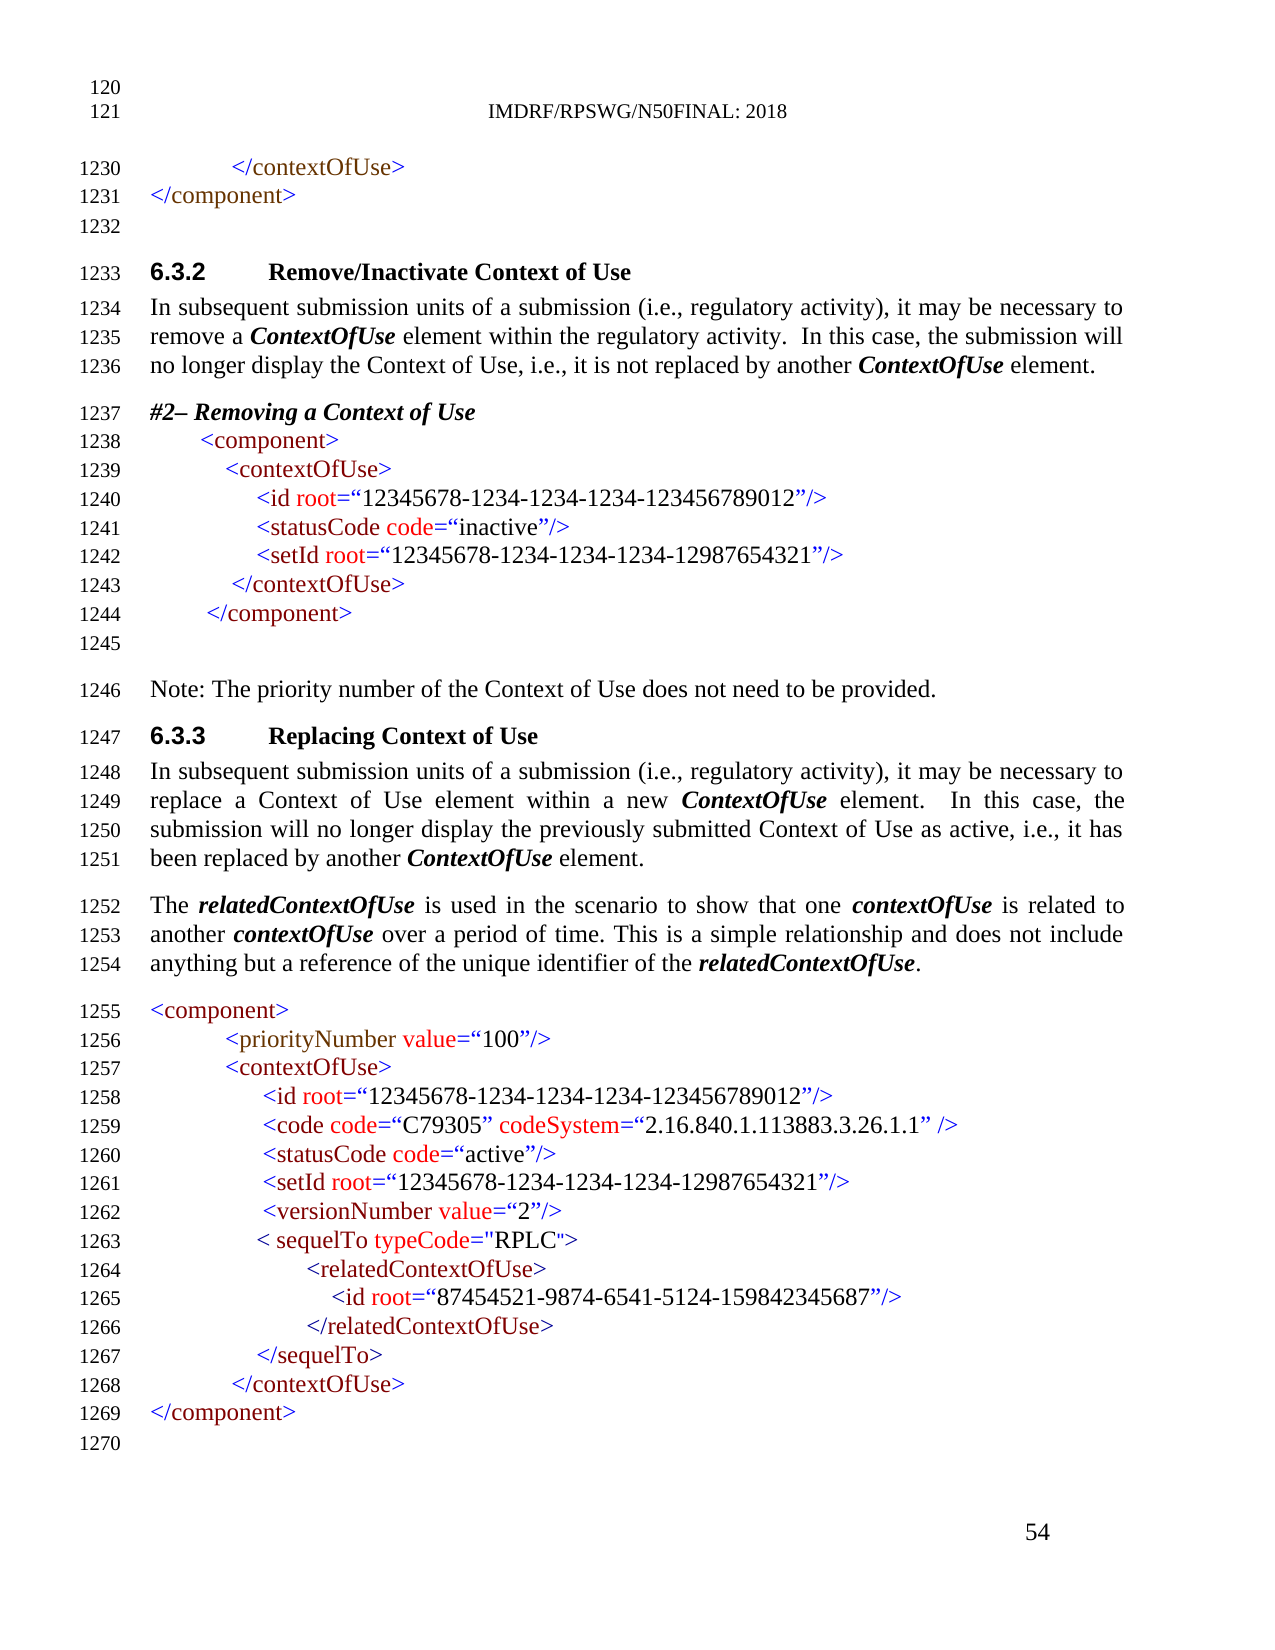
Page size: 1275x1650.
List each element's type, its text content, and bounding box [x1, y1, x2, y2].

text </component> [150, 598, 1125, 627]
text <setId root=“12345678-1234-1234-1234-12987654321”/> [150, 540, 1125, 569]
text </contextOfUse> [150, 152, 1125, 181]
text </contextOfUse> [150, 569, 1125, 598]
text <setId root=“12345678-1234-1234-1234-12987654321”/> [262, 1167, 1125, 1196]
subtitle Remove/Inactivate Context of Use [150, 256, 1125, 285]
text </contextOfUse> [150, 1369, 1125, 1397]
text <id root=“87454521-9874-6541-5124-159842345687”/> [150, 1282, 1125, 1311]
text </component> [150, 181, 1125, 209]
text <id root=“12345678-1234-1234-1234-123456789012”/> [150, 483, 1125, 512]
text < sequelTo typeCode="RPLC"> [557, 1225, 1125, 1254]
text <contextOfUse> [150, 1052, 1125, 1081]
text <code code=“C79305” codeSystem=“2.16.840.1.113883.3.26.1.1” /> [262, 1110, 1125, 1139]
text Note: The priority number of the Context of Use does not need to be provided. [150, 673, 1125, 703]
text In subsequent submission units of a submission (i.e., regulatory activity), it may be necessary to replace a Context of Use element within a new ContextOfUse element. In this case, the submission will no longer display the previously submitted Context of Use as active, i.e., it has been replaced by another ContextOfUse element. [150, 755, 1125, 872]
text <statusCode code=“inactive”/> [150, 512, 1125, 540]
text <id root=“12345678-1234-1234-1234-123456789012”/> [262, 1081, 1125, 1110]
text <priorityNumber value=“100”/> [150, 1024, 1125, 1052]
subtitle Replacing Context of Use [150, 720, 1125, 749]
text In subsequent submission units of a submission (i.e., regulatory activity), it may be necessary to remove a ContextOfUse element within the regulatory activity. In this case, the submission will no longer display the Context of Use, i.e., it is not replaced by another ContextOfUse element. [150, 291, 1125, 379]
text The relatedContextOfUse is used in the scenario to show that one contextOfUse is related to another contextOfUse over a period of time. This is a simple relationship and does not include anything but a reference of the unique identifier of the relatedContextOfUse. [150, 890, 1125, 977]
text < sequelTo typeCode="RPLC"> [150, 1225, 276, 1254]
text <statusCode code=“active”/> [187, 1139, 1125, 1167]
text <relatedContextOfUse> [150, 1254, 1125, 1282]
text #2– Removing a Context of Use [150, 397, 1125, 425]
text <component> [150, 995, 1125, 1024]
text </sequelTo> [150, 1340, 1125, 1369]
text </relatedContextOfUse> [150, 1311, 1125, 1340]
text </component> [150, 1397, 1125, 1426]
text <component> [150, 425, 1125, 454]
text <versionNumber value=“2”/> [262, 1196, 1125, 1225]
text <contextOfUse> [150, 454, 1125, 483]
